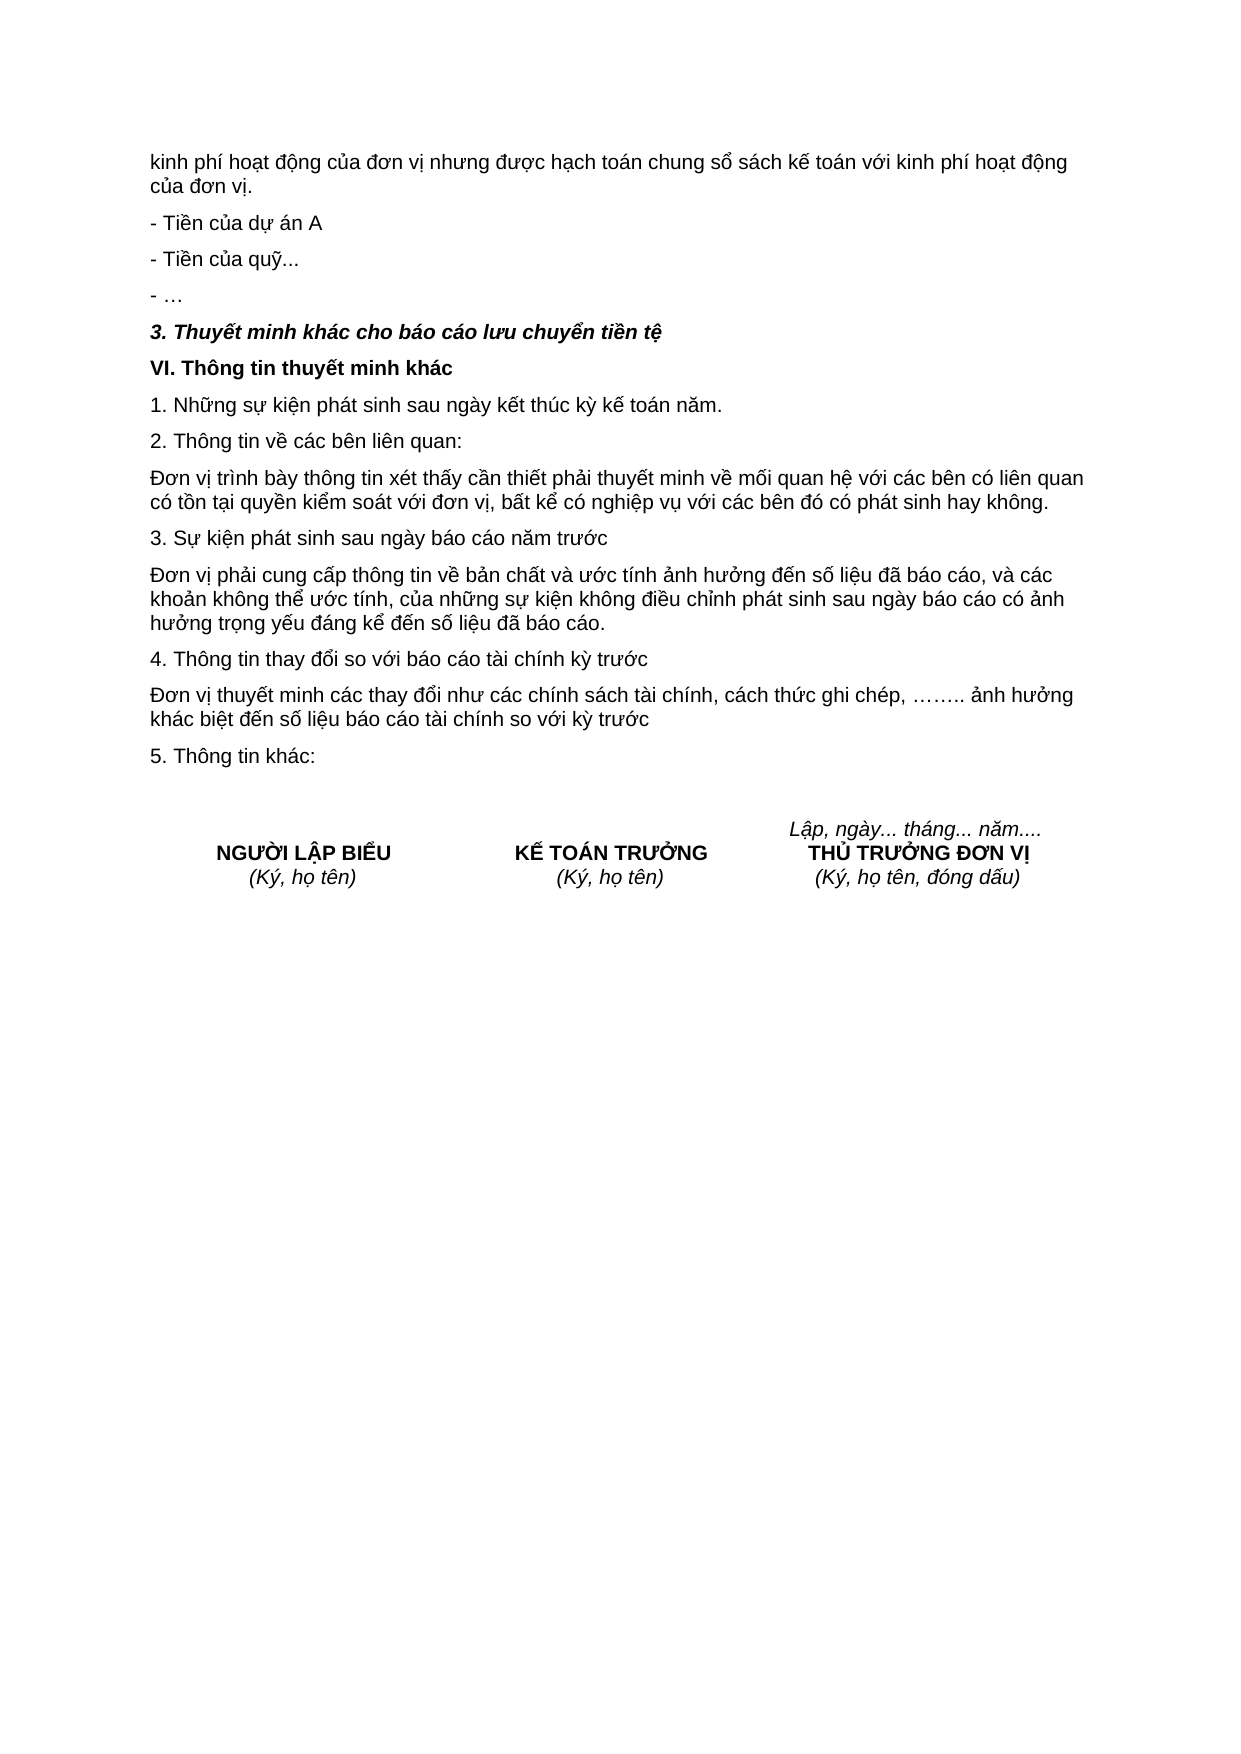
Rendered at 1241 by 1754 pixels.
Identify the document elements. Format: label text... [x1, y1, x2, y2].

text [150, 150, 1089, 198]
text Đơn vị trình bày thông tin xét thấy cần thiết phải thuyết minh về mối quan hệ với các bên có liên quan có tồn tại quyền kiểm soát với đơn vị, bất kể có nghiệp vụ với các bên đó có phát sinh hay không. [150, 466, 1089, 513]
text VI. Thông tin thuyết minh khác [150, 356, 1089, 380]
text - Tiền của quỹ... [150, 247, 1089, 271]
text - … [150, 283, 1089, 307]
text 5. Thông tin khác: [150, 744, 1089, 768]
text 4. Thông tin thay đổi so với báo cáo tài chính kỳ trước [150, 647, 1089, 671]
text 3. Thuyết minh khác cho báo cáo lưu chuyển tiền tệ [150, 320, 1089, 344]
text Đơn vị thuyết minh các thay đổi như các chính sách tài chính, cách thức ghi chép, …….. ảnh hưởng khác biệt đến số liệu báo cáo tài chính so với kỳ trước [150, 683, 1089, 731]
text - Tiền của dự án A [150, 210, 1089, 234]
text Đơn vị phải cung cấp thông tin về bản chất và ước tính ảnh hưởng đến số liệu đã báo cáo, và các khoản không thể ước tính, của những sự kiện không điều chỉnh phát sinh sau ngày báo cáo có ảnh hưởng trọng yếu đáng kể đến số liệu đã báo cáo. [150, 562, 1089, 634]
text 3. Sự kiện phát sinh sau ngày báo cáo năm trước [150, 526, 1089, 550]
table_header NGƯỜI LẬP BIỂU (Ký, họ tên) [150, 804, 457, 925]
text 1. Những sự kiện phát sinh sau ngày kết thúc kỳ kế toán năm. [150, 393, 1089, 417]
table_header Lập, ngày... tháng... năm.... THỦ TRƯỞNG ĐƠN VỊ (Ký, họ tên, đóng dấu) [765, 804, 1072, 925]
table_header KẾ TOÁN TRƯỞNG (Ký, họ tên) [458, 804, 765, 925]
text 2. Thông tin về các bên liên quan: [150, 429, 1089, 453]
